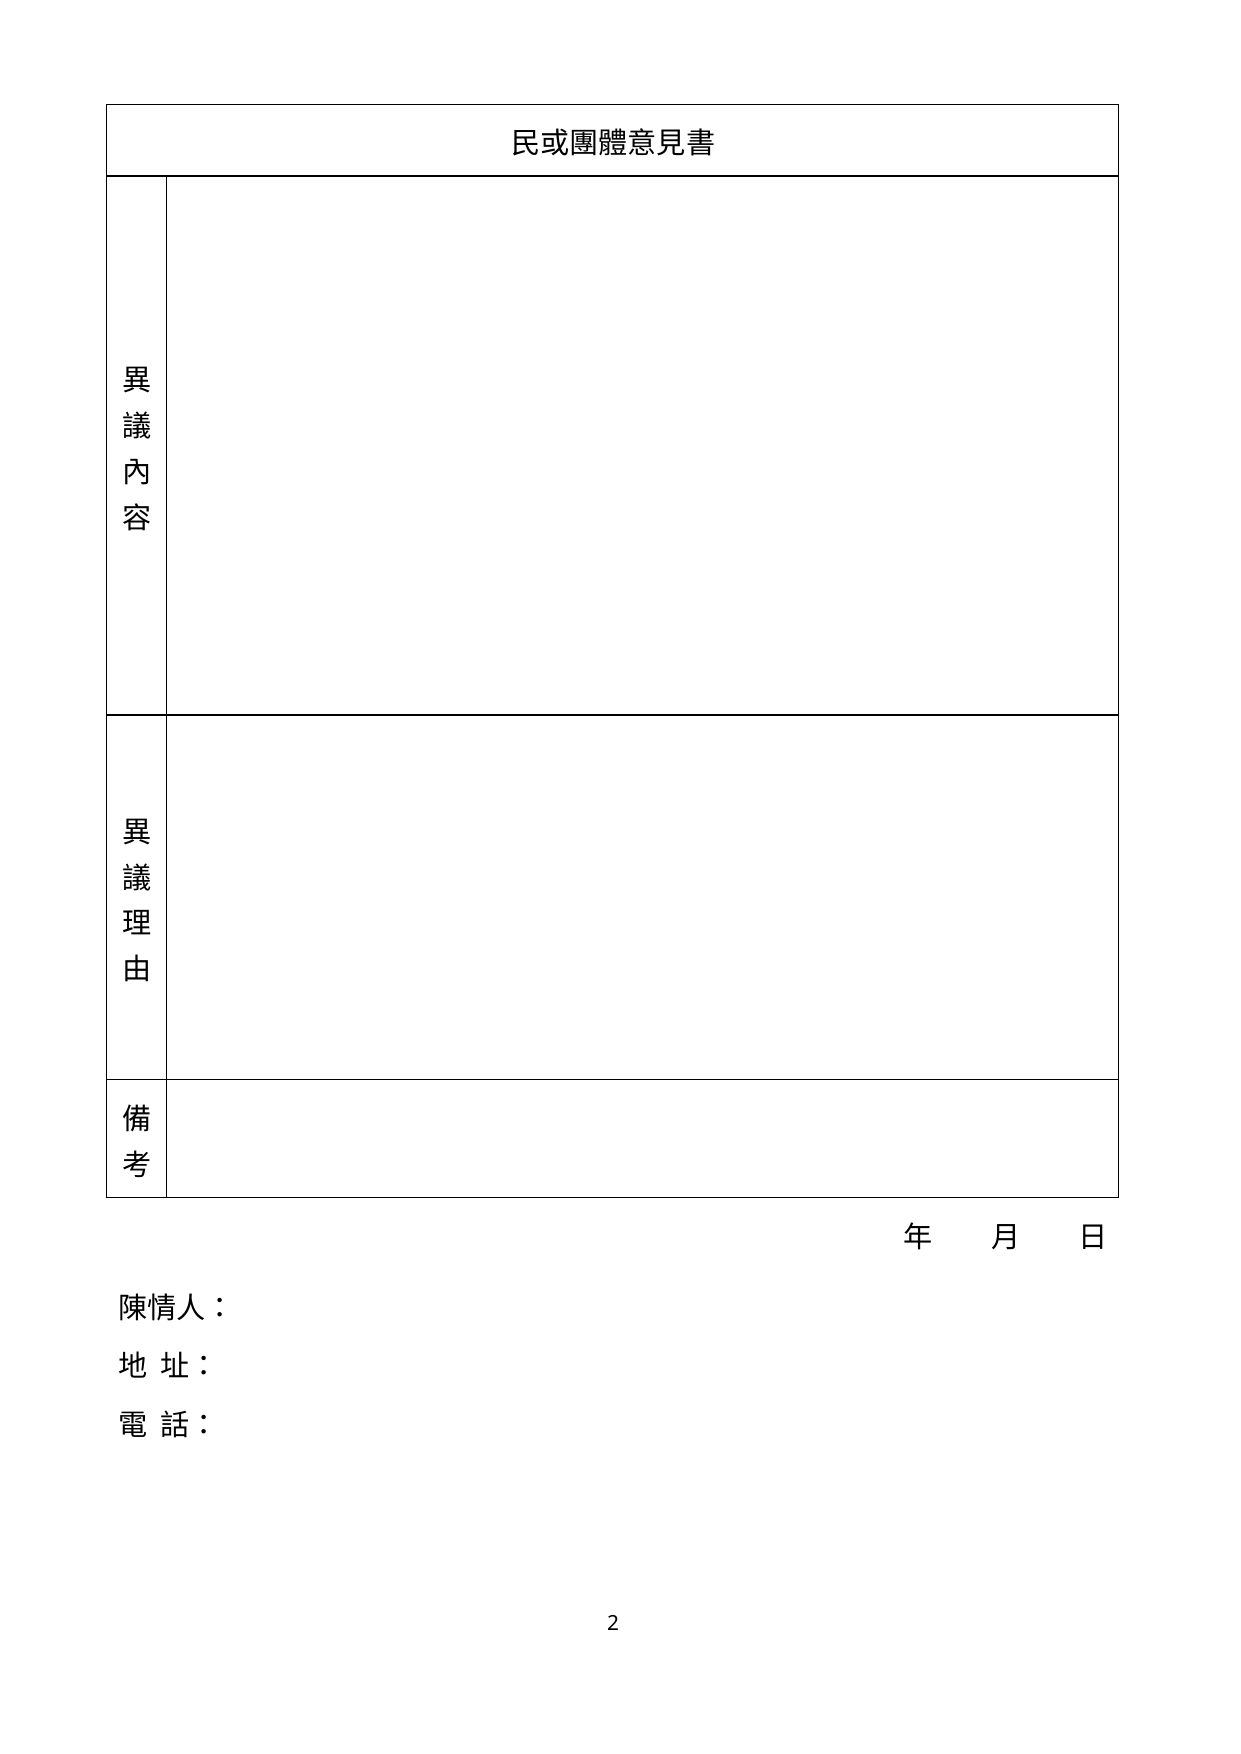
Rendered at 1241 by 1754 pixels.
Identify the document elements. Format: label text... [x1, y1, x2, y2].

table_cell 年 月 日 [107, 1198, 1119, 1269]
table_cell [167, 177, 1118, 714]
table_cell [167, 1080, 1118, 1197]
table_cell 異議內容 [107, 177, 166, 714]
table_cell 備考 [107, 1080, 166, 1197]
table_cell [107, 105, 1118, 175]
table_cell 異議理由 [107, 716, 166, 1078]
table_cell 陳情人： 地 址： 電 話： [107, 1269, 1119, 1457]
table_cell [167, 716, 1118, 1078]
